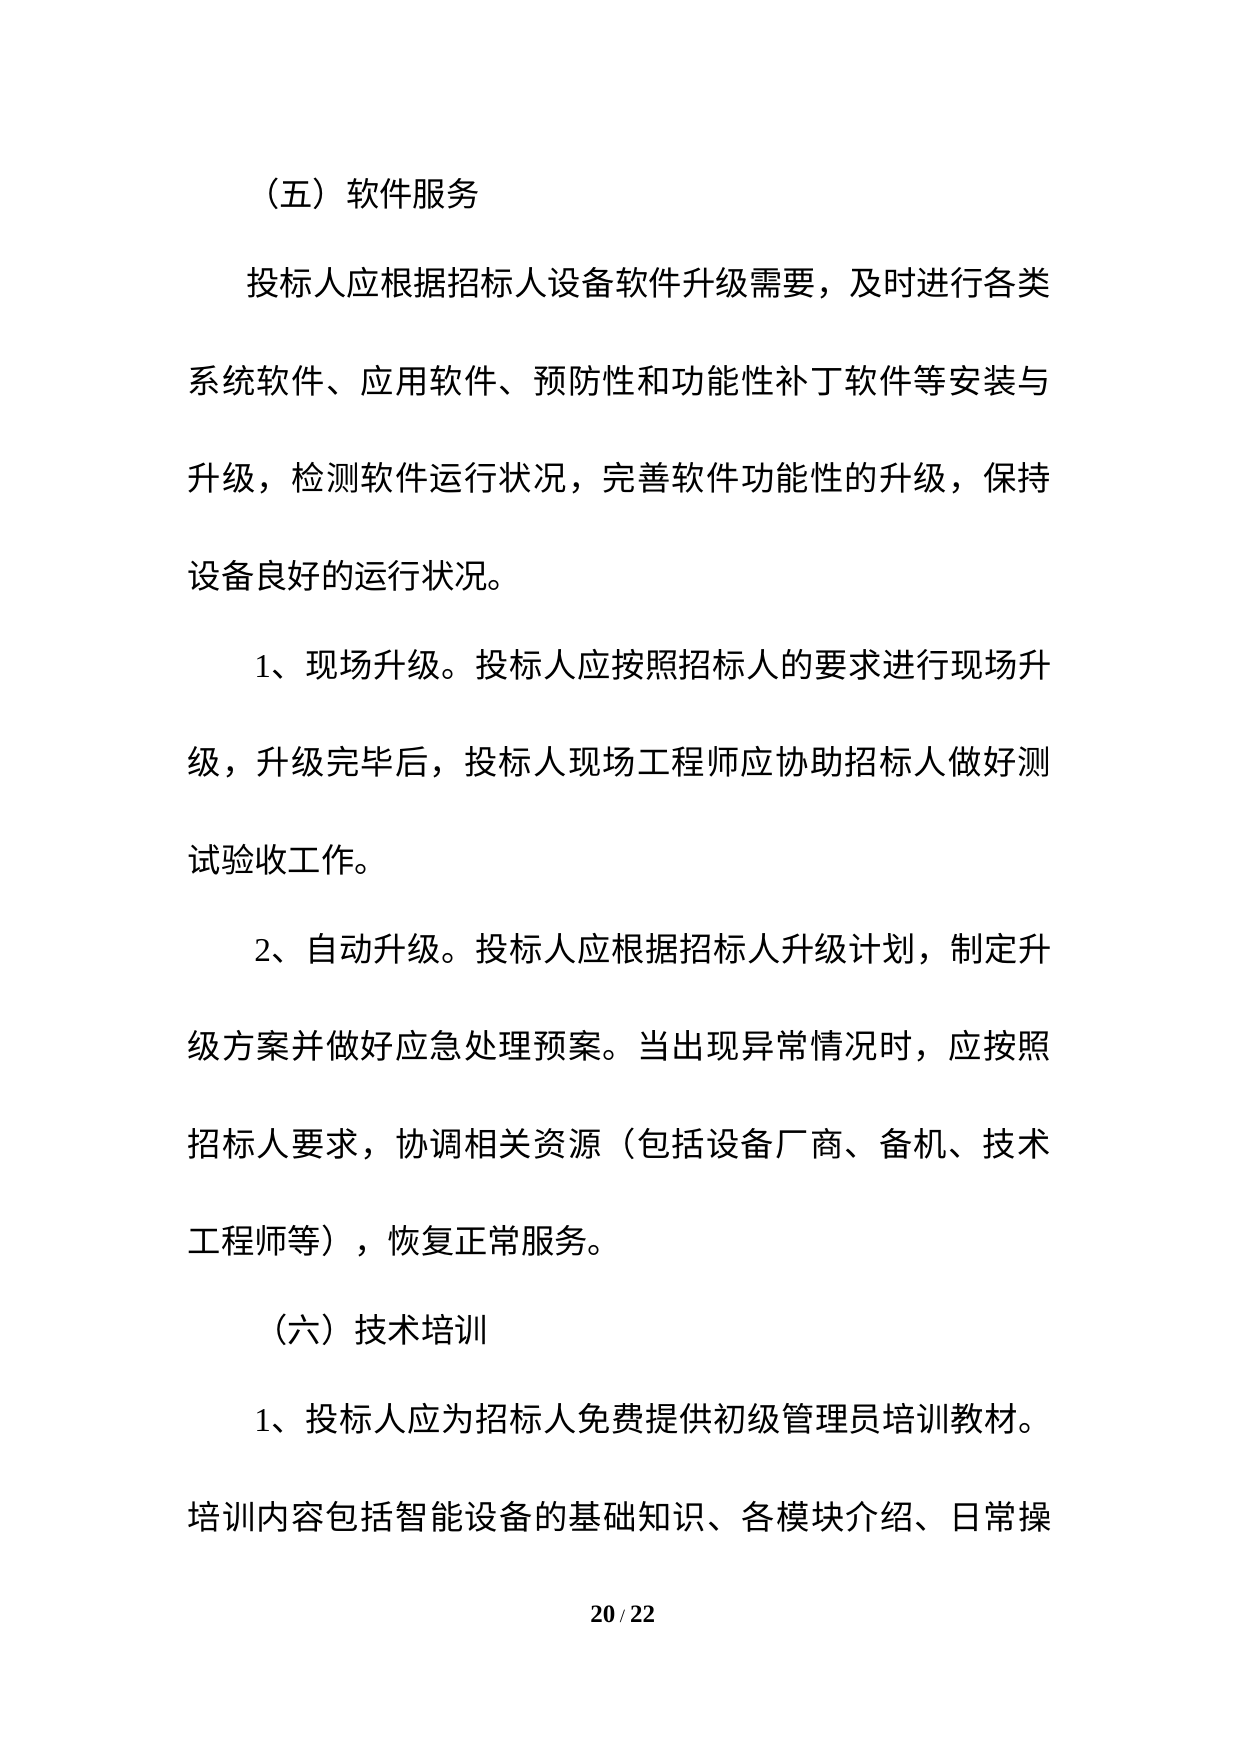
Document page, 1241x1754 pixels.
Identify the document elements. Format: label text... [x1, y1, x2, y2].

text 投标人应根据招标人设备软件升级需要，及时进行各类系统软件、应用软件、预防性和功能性补丁软件等安装与升级，检测软件运行状况，完善软件功能性的升级，保持设备良好的运行状况。 [187, 248, 1053, 606]
text 2、自动升级。投标人应根据招标人升级计划，制定升级方案并做好应急处理预案。当出现异常情况时，应按照招标人要求，协调相关资源（包括设备厂商、备机、技术工程师等），恢复正常服务。 [187, 914, 1053, 1272]
text 1、现场升级。投标人应按照招标人的要求进行现场升级，升级完毕后，投标人现场工程师应协助招标人做好测试验收工作。 [187, 630, 1053, 890]
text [187, 1385, 1053, 1547]
text （六）技术培训 [187, 1296, 1053, 1361]
text （五）软件服务 [187, 159, 1053, 224]
